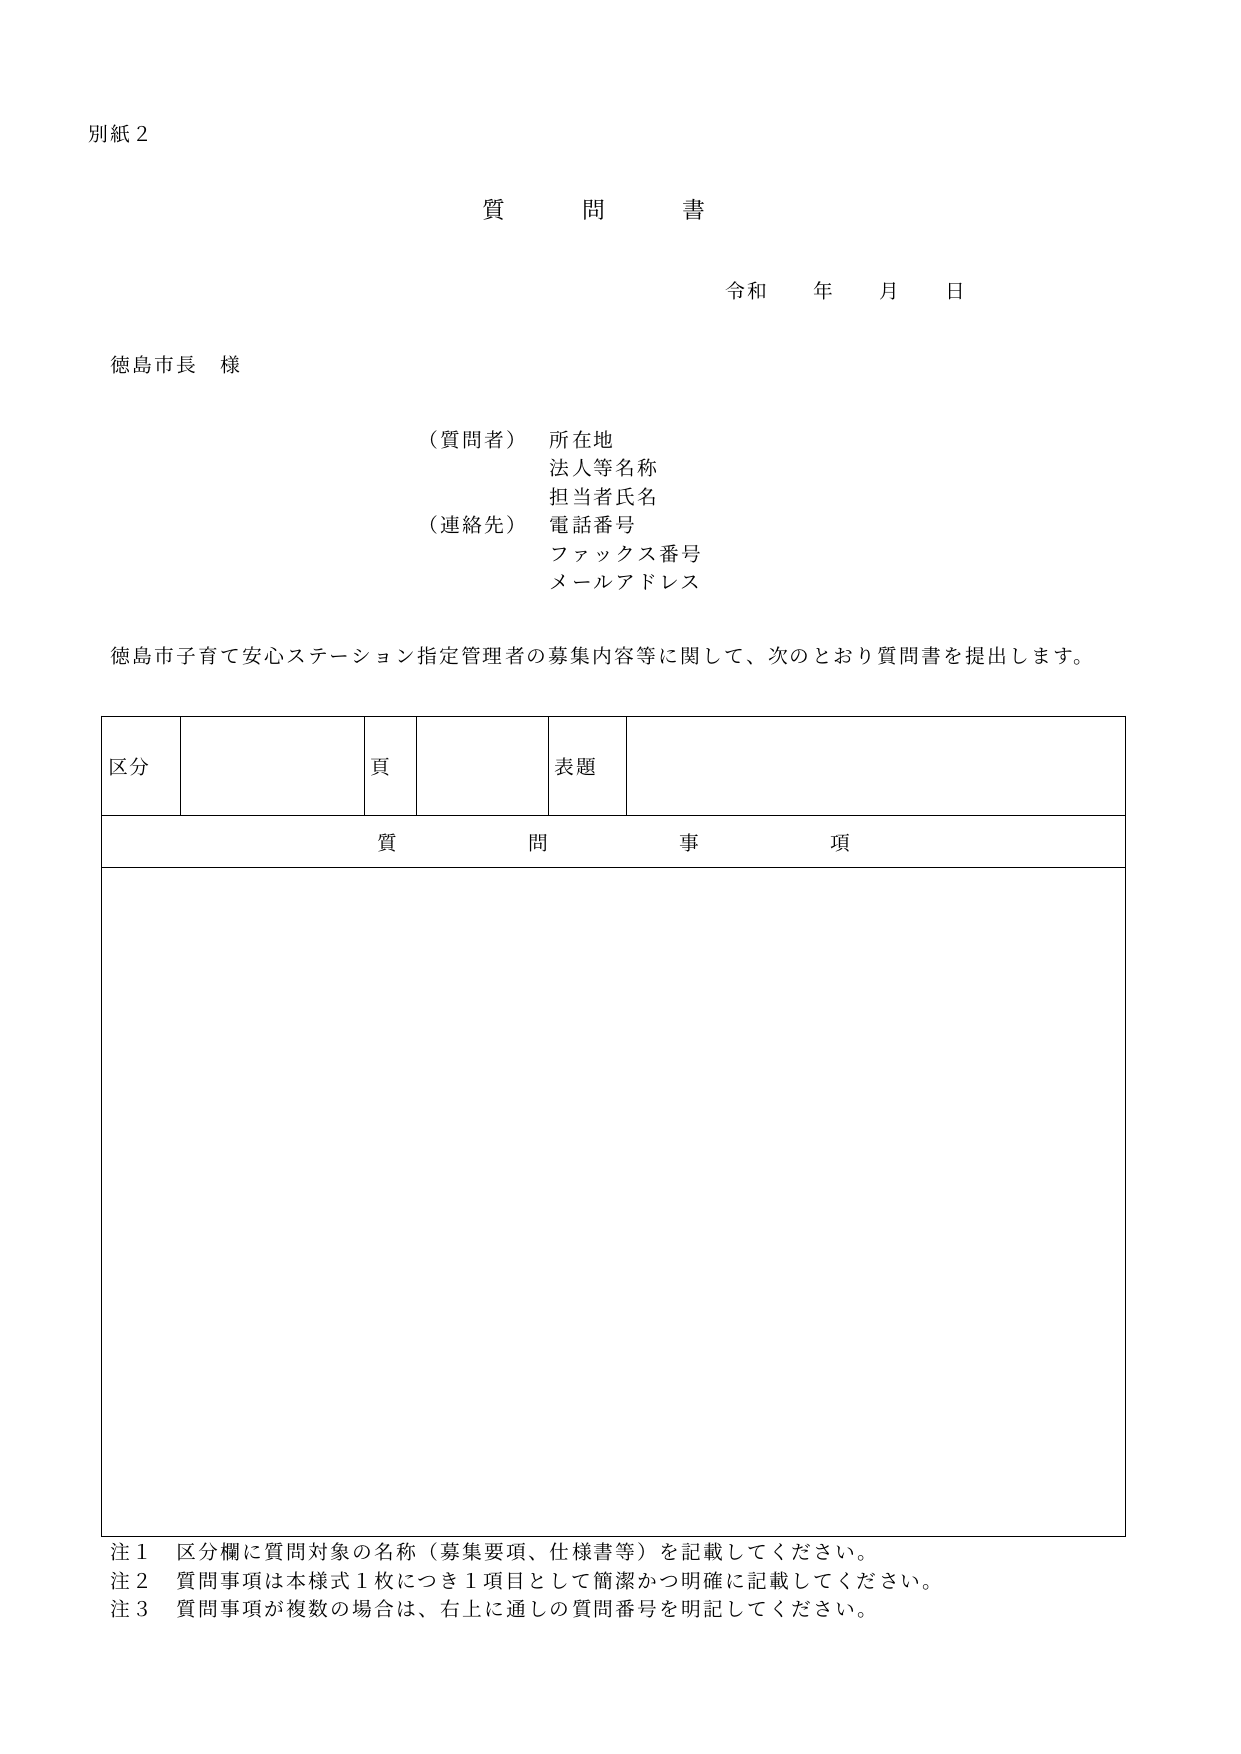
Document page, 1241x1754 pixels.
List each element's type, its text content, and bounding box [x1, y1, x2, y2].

text 注１ 区分欄に質問対象の名称（募集要項、仕様書等）を記載してください。 [89, 1537, 1099, 1565]
table_cell 質 問 事 項 [102, 816, 1125, 867]
table_header [417, 717, 548, 814]
text （質問者） 所在地 [89, 424, 1099, 453]
text 法人等名称 [89, 453, 1099, 481]
text 令和 年 月 日 [89, 276, 1099, 304]
text 質 問 書 [89, 193, 1099, 226]
text （連絡先） 電話番号 [89, 510, 1099, 538]
text 徳島市長 様 [89, 350, 1099, 378]
text 別紙２ [89, 118, 1099, 147]
text 注２ 質問事項は本様式１枚につき１項目として簡潔かつ明確に記載してください。 [89, 1565, 1125, 1594]
table_header 表題 [549, 717, 626, 814]
table_cell [102, 868, 1125, 1536]
table_header 頁 [365, 717, 416, 814]
table_header [627, 717, 1125, 814]
text 徳島市子育て安心ステーション指定管理者の募集内容等に関して、次のとおり質問書を提出します。 [89, 641, 1099, 669]
text 担当者氏名 [89, 481, 1099, 510]
text ファックス番号 [89, 538, 1099, 567]
text 注３ 質問事項が複数の場合は、右上に通しの質問番号を明記してください。 [89, 1594, 1099, 1622]
table_header 区分 [102, 717, 180, 814]
table_header [181, 717, 364, 814]
text メールアドレス [89, 567, 1099, 595]
